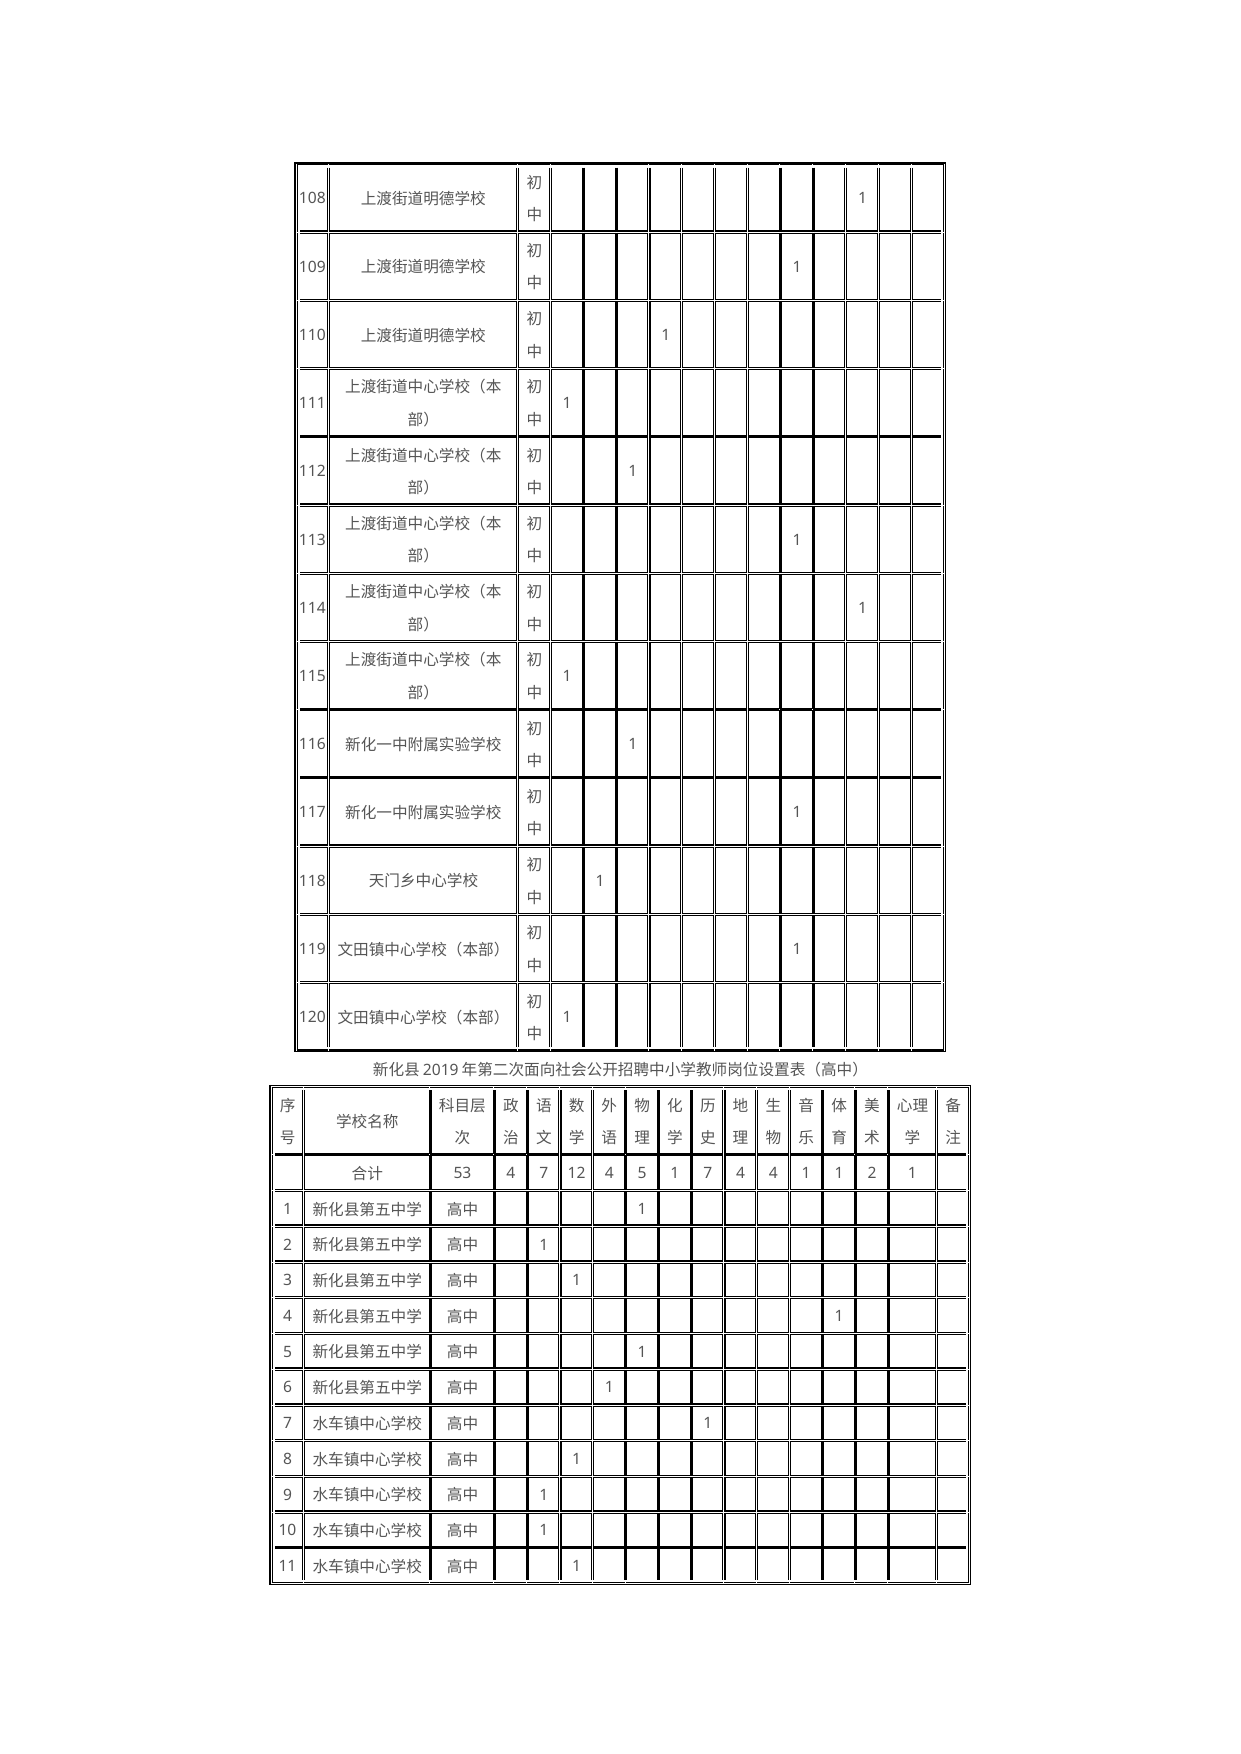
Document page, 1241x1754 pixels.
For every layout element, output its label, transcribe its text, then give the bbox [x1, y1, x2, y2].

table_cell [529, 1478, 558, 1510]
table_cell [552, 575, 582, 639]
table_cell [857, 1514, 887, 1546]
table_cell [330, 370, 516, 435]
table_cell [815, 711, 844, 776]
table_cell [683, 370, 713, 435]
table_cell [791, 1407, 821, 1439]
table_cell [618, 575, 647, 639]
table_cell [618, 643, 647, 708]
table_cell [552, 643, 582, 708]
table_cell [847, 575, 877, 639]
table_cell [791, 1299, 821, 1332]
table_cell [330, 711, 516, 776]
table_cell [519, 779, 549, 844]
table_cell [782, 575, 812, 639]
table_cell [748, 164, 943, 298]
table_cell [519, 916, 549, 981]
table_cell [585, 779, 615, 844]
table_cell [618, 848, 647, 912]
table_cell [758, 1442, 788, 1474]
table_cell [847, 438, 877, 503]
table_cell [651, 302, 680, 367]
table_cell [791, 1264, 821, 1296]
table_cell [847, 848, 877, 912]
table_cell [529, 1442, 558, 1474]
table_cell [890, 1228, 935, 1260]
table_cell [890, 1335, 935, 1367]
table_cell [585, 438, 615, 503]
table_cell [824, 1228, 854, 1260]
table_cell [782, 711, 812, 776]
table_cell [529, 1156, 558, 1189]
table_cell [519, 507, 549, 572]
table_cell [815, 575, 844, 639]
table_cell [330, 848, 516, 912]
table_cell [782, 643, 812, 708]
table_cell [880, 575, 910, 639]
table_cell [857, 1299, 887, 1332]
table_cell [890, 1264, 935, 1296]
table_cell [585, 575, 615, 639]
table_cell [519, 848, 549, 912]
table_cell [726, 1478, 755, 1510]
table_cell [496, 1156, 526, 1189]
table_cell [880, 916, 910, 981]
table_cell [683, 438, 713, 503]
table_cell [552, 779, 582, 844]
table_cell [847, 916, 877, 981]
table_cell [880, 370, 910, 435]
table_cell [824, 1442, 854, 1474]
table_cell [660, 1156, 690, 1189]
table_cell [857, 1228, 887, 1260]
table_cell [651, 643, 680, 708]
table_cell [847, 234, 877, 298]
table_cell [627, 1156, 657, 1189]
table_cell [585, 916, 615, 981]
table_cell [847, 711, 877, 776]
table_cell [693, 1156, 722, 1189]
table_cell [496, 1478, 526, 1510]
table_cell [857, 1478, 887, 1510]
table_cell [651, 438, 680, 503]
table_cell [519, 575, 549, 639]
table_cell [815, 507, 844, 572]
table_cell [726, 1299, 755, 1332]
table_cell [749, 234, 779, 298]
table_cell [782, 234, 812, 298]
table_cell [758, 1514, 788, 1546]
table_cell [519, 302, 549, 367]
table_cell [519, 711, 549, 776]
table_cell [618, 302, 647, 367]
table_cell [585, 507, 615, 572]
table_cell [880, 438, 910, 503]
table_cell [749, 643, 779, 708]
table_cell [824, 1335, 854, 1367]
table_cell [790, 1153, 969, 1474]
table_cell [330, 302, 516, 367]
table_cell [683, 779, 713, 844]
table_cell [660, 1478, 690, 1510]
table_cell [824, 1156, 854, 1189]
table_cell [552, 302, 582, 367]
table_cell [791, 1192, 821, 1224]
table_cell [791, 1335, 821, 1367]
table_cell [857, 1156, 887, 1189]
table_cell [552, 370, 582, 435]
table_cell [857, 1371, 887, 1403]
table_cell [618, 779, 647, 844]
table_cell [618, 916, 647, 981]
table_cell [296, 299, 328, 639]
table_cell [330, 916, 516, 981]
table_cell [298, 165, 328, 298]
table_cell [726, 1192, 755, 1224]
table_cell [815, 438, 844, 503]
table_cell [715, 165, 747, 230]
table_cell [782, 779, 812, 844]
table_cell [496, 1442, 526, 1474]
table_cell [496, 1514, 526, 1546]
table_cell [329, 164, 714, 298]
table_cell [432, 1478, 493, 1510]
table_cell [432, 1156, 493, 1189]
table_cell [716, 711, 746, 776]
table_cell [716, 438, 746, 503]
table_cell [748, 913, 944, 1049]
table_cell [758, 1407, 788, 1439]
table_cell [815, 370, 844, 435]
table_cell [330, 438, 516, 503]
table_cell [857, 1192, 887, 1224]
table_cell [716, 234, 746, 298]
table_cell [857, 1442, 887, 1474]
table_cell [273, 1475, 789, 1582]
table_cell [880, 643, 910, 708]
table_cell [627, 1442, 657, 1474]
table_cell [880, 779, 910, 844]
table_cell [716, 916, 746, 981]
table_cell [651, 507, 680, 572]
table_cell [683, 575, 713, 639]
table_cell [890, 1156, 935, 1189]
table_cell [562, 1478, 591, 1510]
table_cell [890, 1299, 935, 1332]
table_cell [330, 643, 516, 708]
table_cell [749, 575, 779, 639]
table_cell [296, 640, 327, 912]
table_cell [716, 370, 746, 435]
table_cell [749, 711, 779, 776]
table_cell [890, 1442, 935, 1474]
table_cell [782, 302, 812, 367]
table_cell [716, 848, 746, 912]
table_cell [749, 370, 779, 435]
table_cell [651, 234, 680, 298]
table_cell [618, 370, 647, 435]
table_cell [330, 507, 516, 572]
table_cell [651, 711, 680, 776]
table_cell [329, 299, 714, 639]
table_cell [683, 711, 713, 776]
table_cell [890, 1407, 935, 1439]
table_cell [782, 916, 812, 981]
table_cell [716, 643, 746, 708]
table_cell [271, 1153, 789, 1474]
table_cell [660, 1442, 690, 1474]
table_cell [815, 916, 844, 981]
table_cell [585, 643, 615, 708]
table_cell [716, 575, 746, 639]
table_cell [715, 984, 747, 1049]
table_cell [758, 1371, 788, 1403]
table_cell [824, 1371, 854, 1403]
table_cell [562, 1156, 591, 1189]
text 新化县2019年第二次面向社会公开招聘中小学教师岗位设置表（高中） [187, 1052, 1053, 1085]
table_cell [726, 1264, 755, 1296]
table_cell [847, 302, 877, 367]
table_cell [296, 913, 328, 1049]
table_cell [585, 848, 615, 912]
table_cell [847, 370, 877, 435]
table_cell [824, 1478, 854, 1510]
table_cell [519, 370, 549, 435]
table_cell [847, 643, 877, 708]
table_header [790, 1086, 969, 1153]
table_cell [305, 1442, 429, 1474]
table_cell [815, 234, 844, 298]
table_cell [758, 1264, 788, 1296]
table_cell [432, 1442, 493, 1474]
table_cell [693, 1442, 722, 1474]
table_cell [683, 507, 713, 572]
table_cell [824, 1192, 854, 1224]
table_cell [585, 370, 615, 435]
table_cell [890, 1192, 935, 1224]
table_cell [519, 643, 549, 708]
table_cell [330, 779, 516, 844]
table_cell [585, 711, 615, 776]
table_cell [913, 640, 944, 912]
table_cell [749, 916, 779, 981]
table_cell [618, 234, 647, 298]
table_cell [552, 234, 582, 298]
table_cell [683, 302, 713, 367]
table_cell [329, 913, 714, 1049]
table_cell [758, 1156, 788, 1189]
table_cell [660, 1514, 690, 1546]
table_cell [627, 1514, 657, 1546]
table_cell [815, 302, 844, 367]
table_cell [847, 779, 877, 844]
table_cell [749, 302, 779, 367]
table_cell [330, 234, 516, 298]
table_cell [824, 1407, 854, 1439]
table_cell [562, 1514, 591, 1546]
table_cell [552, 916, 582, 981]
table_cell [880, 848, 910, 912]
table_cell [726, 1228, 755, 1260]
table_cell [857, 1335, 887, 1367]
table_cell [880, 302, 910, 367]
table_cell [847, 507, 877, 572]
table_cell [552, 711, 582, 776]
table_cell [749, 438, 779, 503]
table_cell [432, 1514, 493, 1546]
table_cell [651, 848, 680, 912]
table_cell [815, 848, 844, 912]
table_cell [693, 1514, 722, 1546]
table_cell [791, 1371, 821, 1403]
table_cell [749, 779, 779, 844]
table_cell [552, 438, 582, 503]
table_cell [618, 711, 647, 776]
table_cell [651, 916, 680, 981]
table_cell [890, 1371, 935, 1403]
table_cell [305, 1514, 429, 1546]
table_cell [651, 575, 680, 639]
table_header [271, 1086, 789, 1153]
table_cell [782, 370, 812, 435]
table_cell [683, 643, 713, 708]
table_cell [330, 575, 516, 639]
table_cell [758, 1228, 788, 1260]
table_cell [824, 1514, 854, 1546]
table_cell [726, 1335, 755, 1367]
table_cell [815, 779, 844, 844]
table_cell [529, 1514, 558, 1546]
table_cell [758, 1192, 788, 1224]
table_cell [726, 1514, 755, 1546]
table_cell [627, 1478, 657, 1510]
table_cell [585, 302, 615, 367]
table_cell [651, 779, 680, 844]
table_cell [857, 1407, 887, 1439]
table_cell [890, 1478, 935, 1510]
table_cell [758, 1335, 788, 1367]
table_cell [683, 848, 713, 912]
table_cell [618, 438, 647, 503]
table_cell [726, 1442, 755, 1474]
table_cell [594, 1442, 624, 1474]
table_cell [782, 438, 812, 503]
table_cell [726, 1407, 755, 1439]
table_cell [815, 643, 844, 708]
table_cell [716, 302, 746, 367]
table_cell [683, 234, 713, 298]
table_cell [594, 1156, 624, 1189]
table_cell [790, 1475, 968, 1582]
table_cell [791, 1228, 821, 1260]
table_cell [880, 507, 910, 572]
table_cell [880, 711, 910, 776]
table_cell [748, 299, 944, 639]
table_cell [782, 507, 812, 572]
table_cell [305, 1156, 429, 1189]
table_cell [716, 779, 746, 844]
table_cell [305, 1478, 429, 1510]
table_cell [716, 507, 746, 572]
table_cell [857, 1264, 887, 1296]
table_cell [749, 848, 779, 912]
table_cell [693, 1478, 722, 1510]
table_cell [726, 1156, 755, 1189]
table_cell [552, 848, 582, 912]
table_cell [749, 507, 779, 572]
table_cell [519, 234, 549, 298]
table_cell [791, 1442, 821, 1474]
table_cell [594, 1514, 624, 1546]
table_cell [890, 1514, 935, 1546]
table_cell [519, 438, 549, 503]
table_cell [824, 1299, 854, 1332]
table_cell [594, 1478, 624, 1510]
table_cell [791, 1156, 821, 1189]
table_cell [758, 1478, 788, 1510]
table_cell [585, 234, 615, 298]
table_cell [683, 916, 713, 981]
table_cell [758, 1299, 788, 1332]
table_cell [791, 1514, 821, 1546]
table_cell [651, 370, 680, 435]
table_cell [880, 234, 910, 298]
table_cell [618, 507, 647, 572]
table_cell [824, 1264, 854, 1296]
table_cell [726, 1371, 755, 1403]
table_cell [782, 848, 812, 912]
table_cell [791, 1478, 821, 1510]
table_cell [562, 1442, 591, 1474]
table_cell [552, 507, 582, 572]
